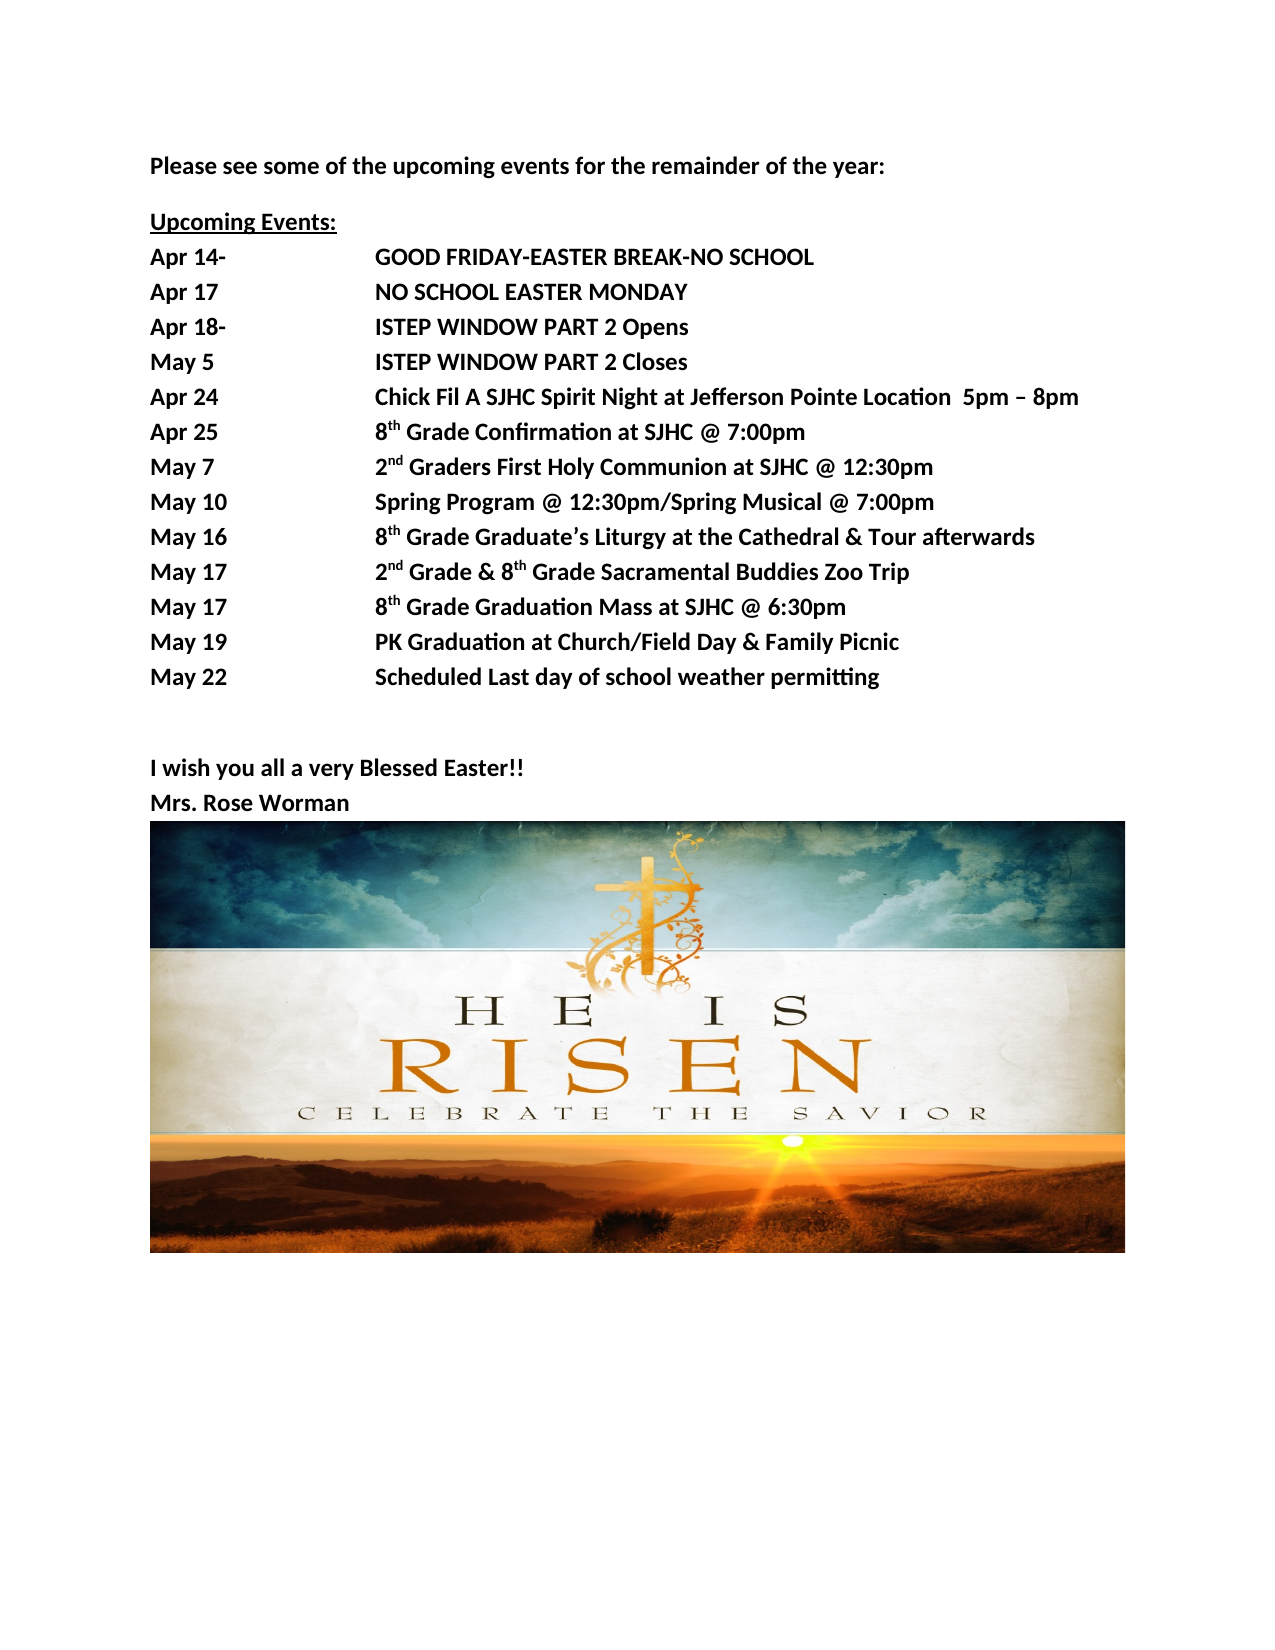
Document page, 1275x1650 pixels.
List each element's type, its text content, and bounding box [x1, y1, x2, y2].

text Upcoming Events: Apr 14- GOOD FRIDAY-EASTER BREAK-NO SCHOOL Apr 17 NO SCHOOL EASTER MONDAY Apr 18- ISTEP WINDOW PART 2 Opens May 5 ISTEP WINDOW PART 2 Closes Apr 24 Chick Fil A SJHC Spirit Night at Jefferson Pointe Location 5pm – 8pm Apr 25 8th Grade Confirmation at SJHC @ 7:00pm May 7 2nd Graders First Holy Communion at SJHC @ 12:30pm May 10 Spring Program @ 12:30pm/Spring Musical @ 7:00pm May 16 8th Grade Graduate’s Liturgy at the Cathedral & Tour afterwards May 17 2nd Grade & 8th Grade Sacramental Buddies Zoo Trip May 17 8th Grade Graduation Mass at SJHC @ 6:30pm May 19 PK Graduation at Church/Field Day & Family Picnic May 22 Scheduled Last day of school weather permitting [150, 206, 1125, 691]
text I wish you all a very Blessed Easter!! Mrs. Rose Worman [150, 717, 1125, 821]
picture [150, 821, 1125, 1253]
text Please see some of the upcoming events for the remainder of the year: [150, 150, 1125, 181]
